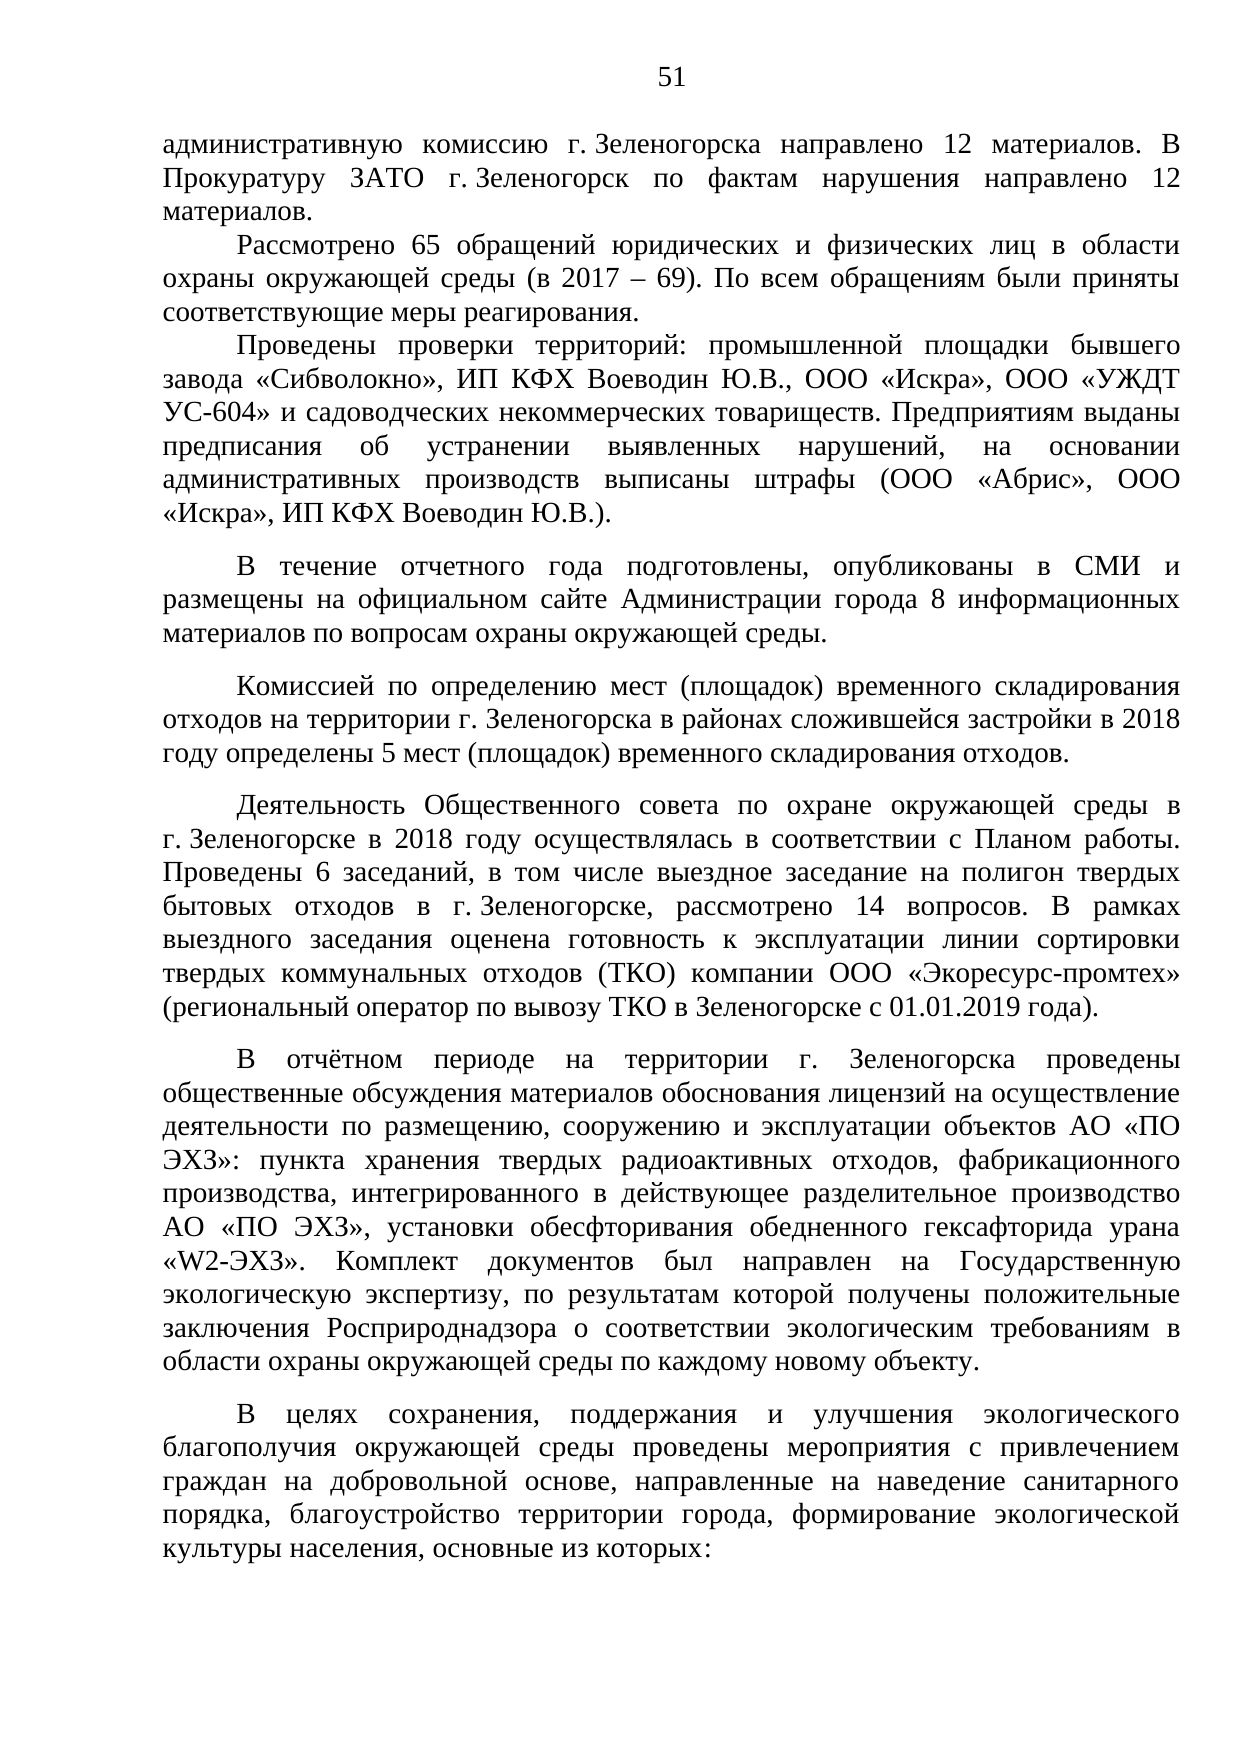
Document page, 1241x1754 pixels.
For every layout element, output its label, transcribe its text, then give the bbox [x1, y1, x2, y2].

text В целях сохранения, поддержания и улучшения экологического благополучия окружающей среды проведены мероприятия с привлечением граждан на добровольной основе, направленные на наведение санитарного порядка, благоустройство территории города, формирование экологической культуры населения, основные из которых: [162, 1396, 1181, 1564]
text Комиссией по определению мест (площадок) временного складирования отходов на территории г. Зеленогорска в районах сложившейся застройки в 2018 году определены 5 мест (площадок) временного складирования отходов. [162, 668, 1181, 768]
text Рассмотрено 65 обращений юридических и физических лиц в области охраны окружающей среды (в 2017 – 69). По всем обращениям были приняты соответствующие меры реагирования. [162, 227, 1181, 327]
text Проведены проверки территорий: промышленной площадки бывшего завода «Сибволокно», ИП КФХ Воеводин Ю.В., ООО «Искра», ООО «УЖДТ УС-604» и садоводческих некоммерческих товариществ. Предприятиям выданы предписания об устранении выявленных нарушений, на основании административных производств выписаны штрафы (ООО «Абрис», ООО «Искра», ИП КФХ Воеводин Ю.В.). [162, 327, 1181, 529]
text В течение отчетного года подготовлены, опубликованы в СМИ и размещены на официальном сайте Администрации города 8 информационных материалов по вопросам охраны окружающей среды. [162, 548, 1181, 648]
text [162, 126, 1181, 227]
text Деятельность Общественного совета по охране окружающей среды в г. Зеленогорске в 2018 году осуществлялась в соответствии с Планом работы. Проведены 6 заседаний, в том числе выездное заседание на полигон твердых бытовых отходов в г. Зеленогорске, рассмотрено 14 вопросов. В рамках выездного заседания оценена готовность к эксплуатации линии сортировки твердых коммунальных отходов (ТКО) компании ООО «Экоресурс-промтех» (региональный оператор по вывозу ТКО в Зеленогорске с 01.01.2019 года). [162, 787, 1181, 1022]
text В отчётном периоде на территории г. Зеленогорска проведены общественные обсуждения материалов обоснования лицензий на осуществление деятельности по размещению, сооружению и эксплуатации объектов АО «ПО ЭХЗ»: пункта хранения твердых радиоактивных отходов, фабрикационного производства, интегрированного в действующее разделительное производство АО «ПО ЭХЗ», установки обесфторивания обедненного гексафторида урана «W2-ЭХЗ». Комплект документов был направлен на Государственную экологическую экспертизу, по результатам которой получены положительные заключения Росприроднадзора о соответствии экологическим требованиям в области охраны окружающей среды по каждому новому объекту. [162, 1041, 1181, 1377]
